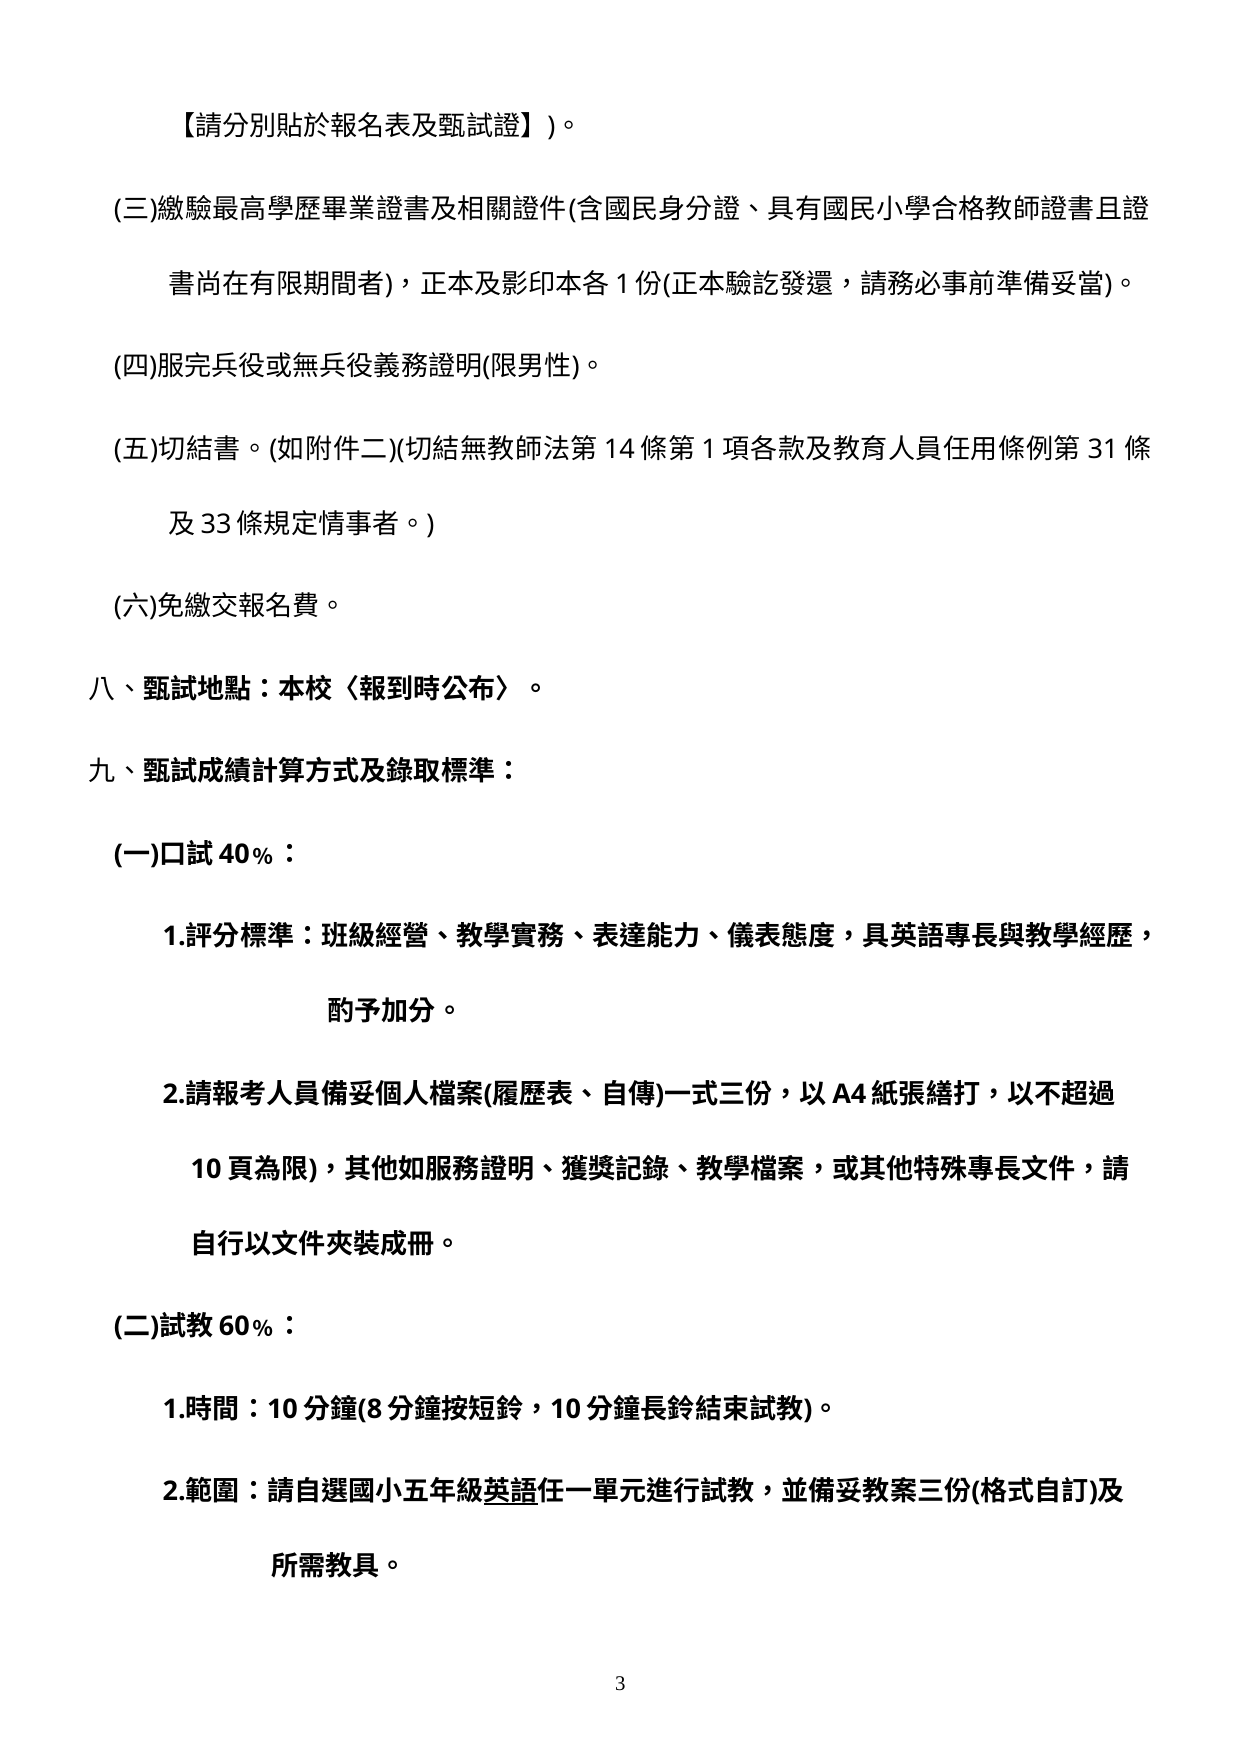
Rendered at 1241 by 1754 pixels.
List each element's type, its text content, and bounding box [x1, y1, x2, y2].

text 2.範圍：請自選國小五年級英語任一單元進行試教，並備妥教案三份(格式自訂)及所需教具。 [162, 1451, 1152, 1601]
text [114, 86, 1152, 161]
text (六)免繳交報名費。 [114, 566, 1152, 641]
text 1.時間：10分鐘(8分鐘按短鈴，10分鐘長鈴結束試教)。 [89, 1369, 1152, 1444]
text (三)繳驗最高學歷畢業證書及相關證件(含國民身分證、具有國民小學合格教師證書且證書尚在有限期間者)，正本及影印本各1份(正本驗訖發還，請務必事前準備妥當)。 [114, 169, 1152, 319]
text 九、甄試成績計算方式及錄取標準： [89, 731, 1152, 806]
text 1.評分標準：班級經營、教學實務、表達能力、儀表態度，具英語專長與教學經歷，酌予加分。 [162, 896, 1152, 1046]
text 2.請報考人員備妥個人檔案(履歷表、自傳)一式三份，以A4紙張繕打，以不超過10頁為限)，其他如服務證明、獲獎記錄、教學檔案，或其他特殊專長文件，請自行以文件夾裝成冊。 [162, 1054, 1152, 1279]
text 八、甄試地點：本校〈報到時公布〉。 [89, 649, 1152, 724]
text (一)口試40﹪： [114, 814, 1152, 889]
text (二)試教60﹪： [114, 1286, 1152, 1361]
text (四)服完兵役或無兵役義務證明(限男性)。 [114, 326, 1152, 401]
text (五)切結書。(如附件二)(切結無教師法第14條第1項各款及教育人員任用條例第31條及33條規定情事者。) [114, 409, 1152, 559]
